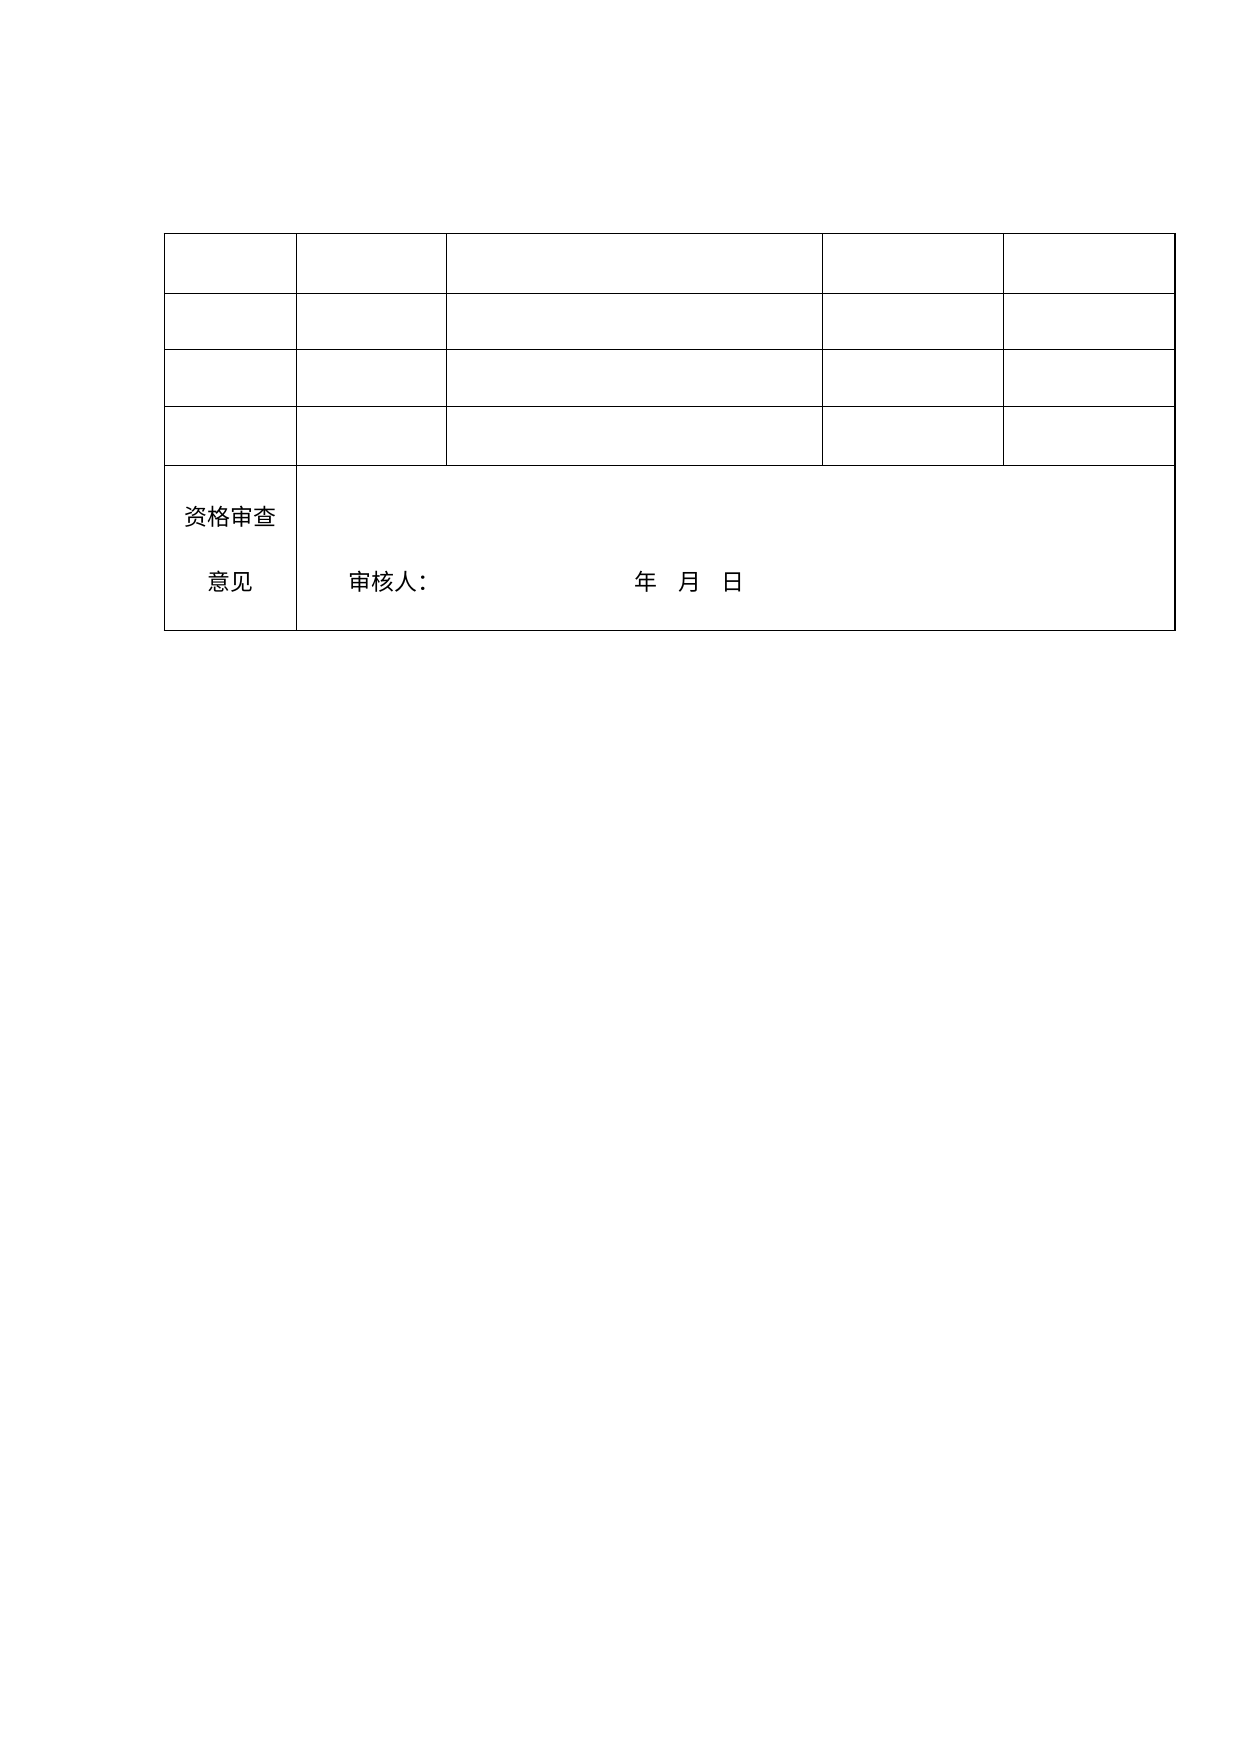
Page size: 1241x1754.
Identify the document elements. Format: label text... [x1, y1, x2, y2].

table_cell [447, 407, 822, 464]
table_cell 资格审查意见 [165, 466, 296, 630]
table_cell [447, 350, 822, 406]
table_cell 审核人： 年 月 日 [297, 466, 1174, 630]
table_cell [823, 350, 1003, 406]
table_cell [297, 407, 446, 464]
table_cell [297, 234, 446, 293]
table_cell [447, 294, 822, 349]
table_cell [1004, 234, 1174, 293]
table_cell [165, 294, 296, 349]
table_cell [165, 350, 296, 406]
table_cell [297, 350, 446, 406]
table_cell [297, 294, 446, 349]
table_cell [165, 234, 296, 293]
table_cell [823, 407, 1003, 464]
table_cell [165, 407, 296, 464]
table_cell [1004, 294, 1174, 349]
table_cell [1004, 407, 1174, 464]
table_cell [447, 234, 822, 293]
table_cell [823, 294, 1003, 349]
table_cell [823, 234, 1003, 293]
table_cell [1004, 350, 1174, 406]
